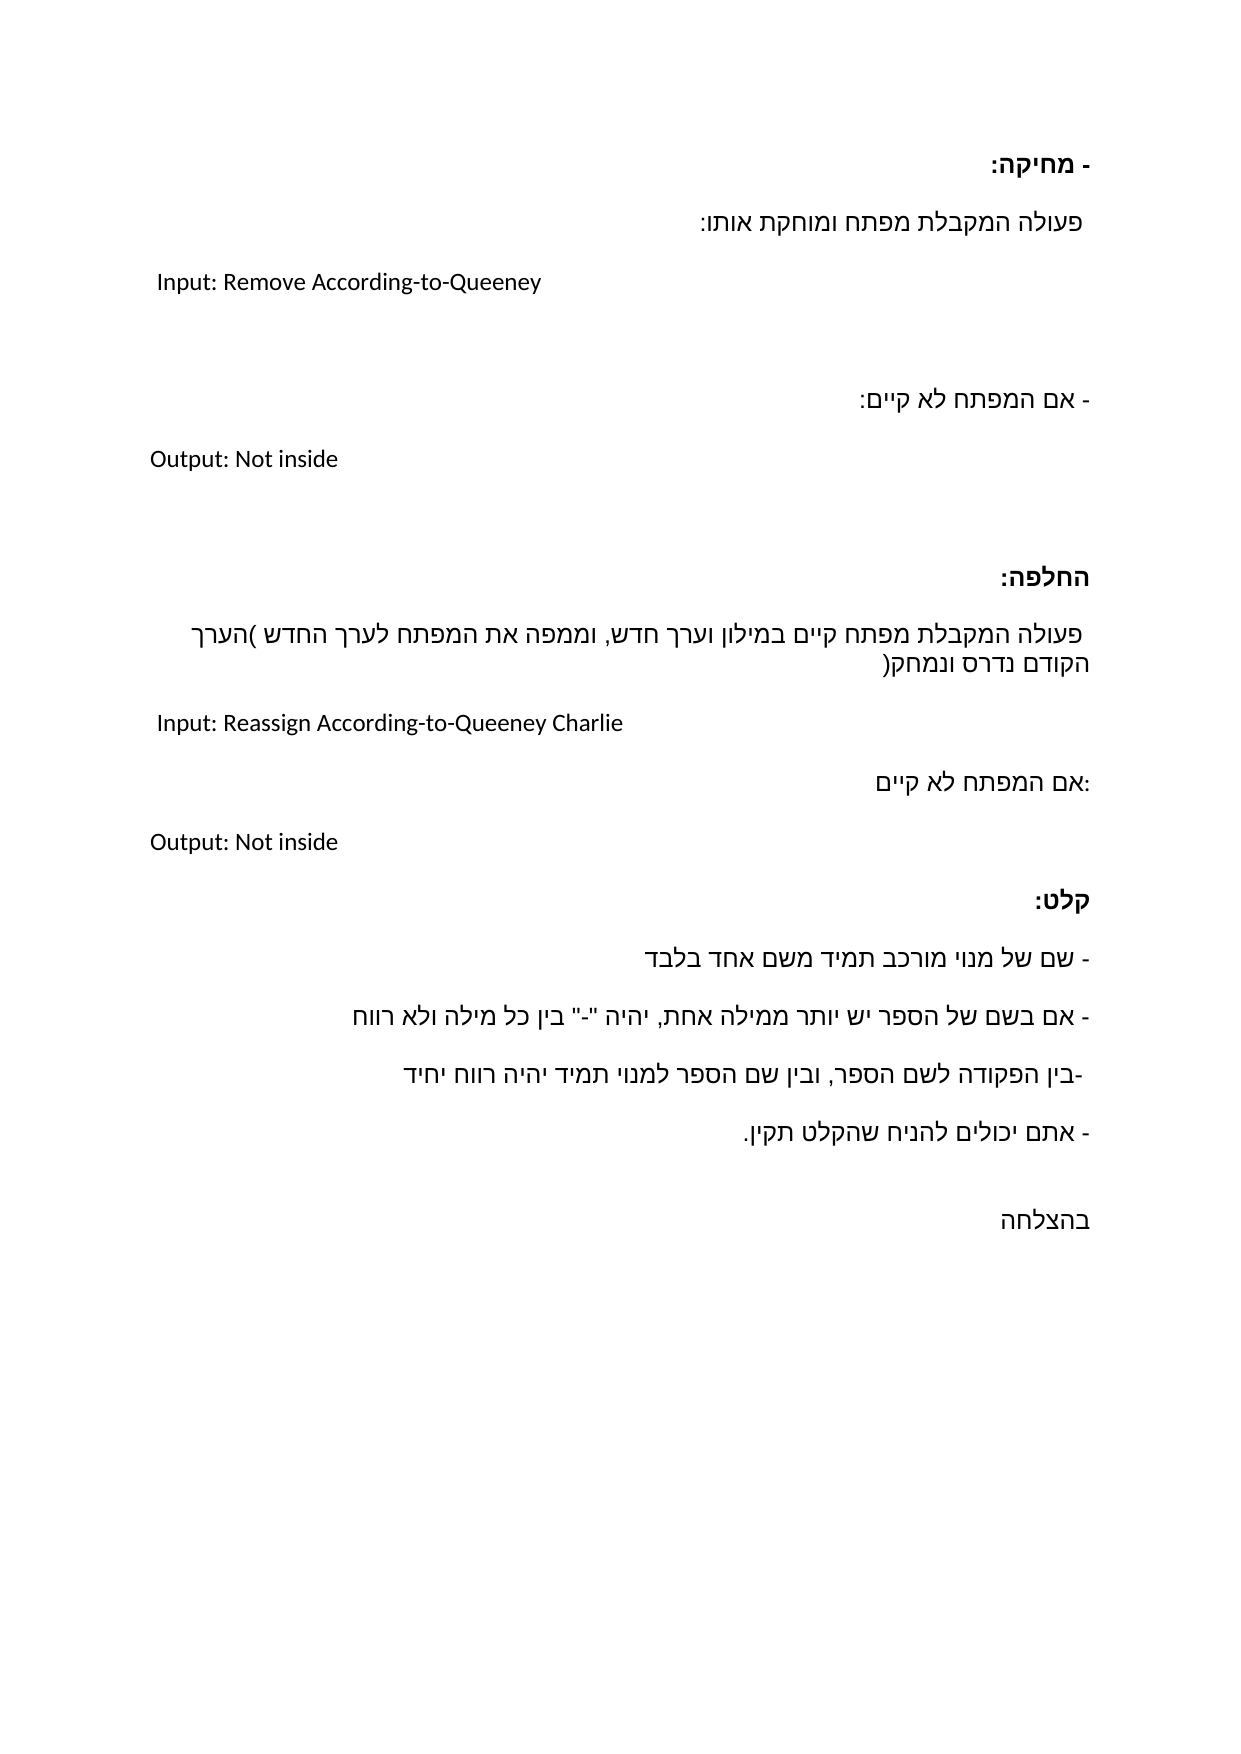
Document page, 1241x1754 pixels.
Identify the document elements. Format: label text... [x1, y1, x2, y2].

text פעולה המקבלת מפתח קיים במילון וערך חדש, וממפה את המפתח לערך החדש )הערך הקודם נדרס ונמחק( [150, 620, 1090, 678]
text - אתם יכולים להניח שהקלט תקין. [150, 1118, 1090, 1147]
text פעולה המקבלת מפתח ומוחקת אותו: [150, 208, 1090, 237]
text קלט: [150, 886, 1090, 915]
text בהצלחה [150, 1206, 1090, 1235]
text החלפה: [150, 562, 1090, 591]
text - מחיקה: [150, 150, 1090, 179]
text - אם בשם של הספר יש יותר ממילה אחת, יהיה "-" בין כל מילה ולא רווח [150, 1002, 1090, 1031]
text אם המפתח לא קיים: [150, 767, 1090, 797]
text Output: Not inside [150, 443, 1090, 474]
text - אם המפתח לא קיים: [150, 385, 1090, 414]
text Input: Reassign According-to-Queeney Charlie [150, 707, 1090, 738]
text -בין הפקודה לשם הספר, ובין שם הספר למנוי תמיד יהיה רווח יחיד [150, 1060, 1090, 1089]
text Output: Not inside [150, 826, 1090, 857]
text - שם של מנוי מורכב תמיד משם אחד בלבד [150, 944, 1090, 973]
text Input: Remove According-to-Queeney [150, 266, 1090, 296]
